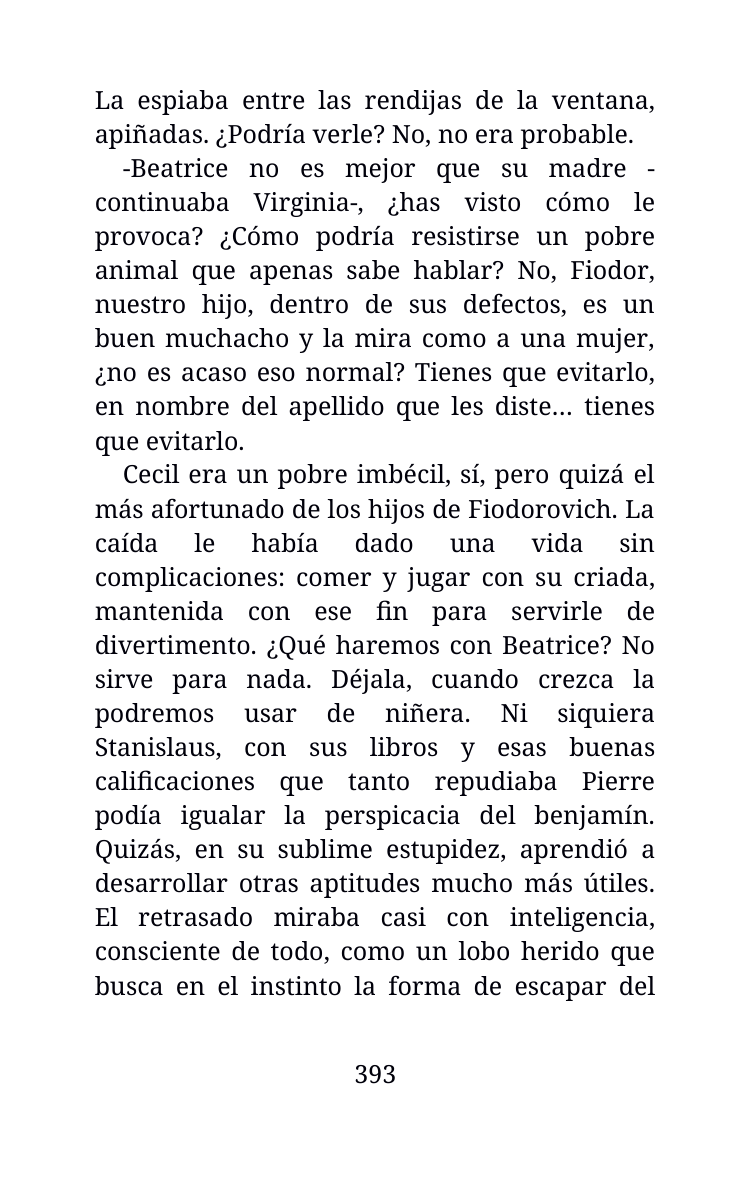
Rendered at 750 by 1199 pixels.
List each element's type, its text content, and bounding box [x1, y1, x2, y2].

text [94, 82, 656, 151]
text -Beatrice no es mejor que su madre -continuaba Virginia-, ¿has visto cómo le provoca? ¿Cómo podría resistirse un pobre animal que apenas sabe hablar? No, Fiodor, nuestro hijo, dentro de sus defectos, es un buen muchacho y la mira como a una mujer, ¿no es acaso eso normal? Tienes que evitarlo, en nombre del apellido que les diste… tienes que evitarlo. [94, 151, 656, 457]
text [94, 457, 656, 1002]
